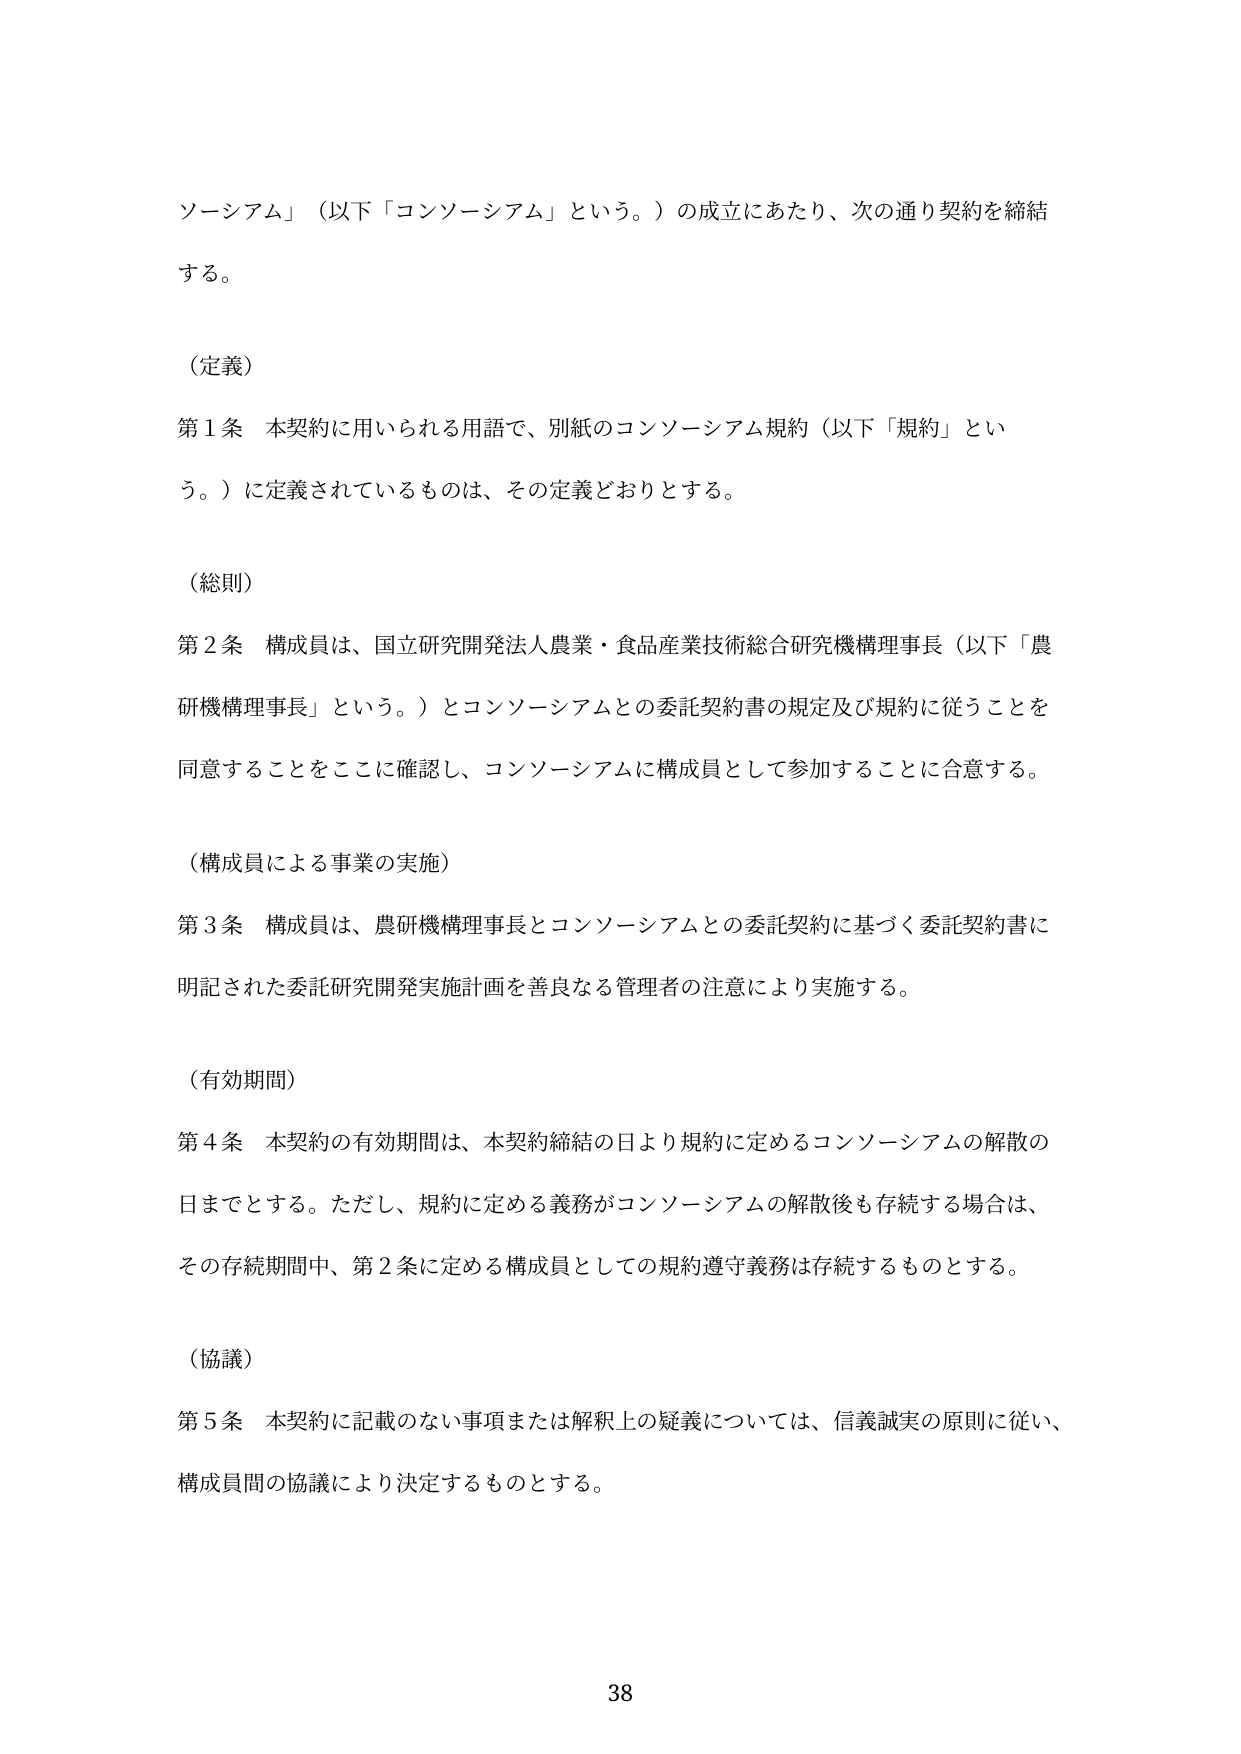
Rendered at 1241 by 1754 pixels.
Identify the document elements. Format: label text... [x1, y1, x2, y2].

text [177, 178, 1063, 303]
text 第１条 本契約に用いられる用語で、別紙のコンソーシアム規約（以下「規約」という。）に定義されているものは、その定義どおりとする。 [177, 396, 1063, 520]
text （定義） [177, 334, 1063, 396]
text （協議） [177, 1327, 1063, 1389]
text 第４条 本契約の有効期間は、本契約締結の日より規約に定めるコンソーシアムの解散の日までとする。ただし、規約に定める義務がコンソーシアムの解散後も存続する場合は、その存続期間中、第２条に定める構成員としての規約遵守義務は存続するものとする。 [177, 1110, 1063, 1296]
text （総則） [177, 551, 1063, 613]
text 第２条 構成員は、国立研究開発法人農業・食品産業技術総合研究機構理事長（以下「農研機構理事長」という。）とコンソーシアムとの委託契約書の規定及び規約に従うことを同意することをここに確認し、コンソーシアムに構成員として参加することに合意する。 [177, 613, 1063, 799]
text 第３条 構成員は、農研機構理事長とコンソーシアムとの委託契約に基づく委託契約書に明記された委託研究開発実施計画を善良なる管理者の注意により実施する。 [177, 892, 1063, 1017]
text （構成員による事業の実施） [177, 830, 1063, 892]
text （有効期間） [177, 1048, 1063, 1110]
text 第５条 本契約に記載のない事項または解釈上の疑義については、信義誠実の原則に従い、構成員間の協議により決定するものとする。 [177, 1389, 1063, 1513]
